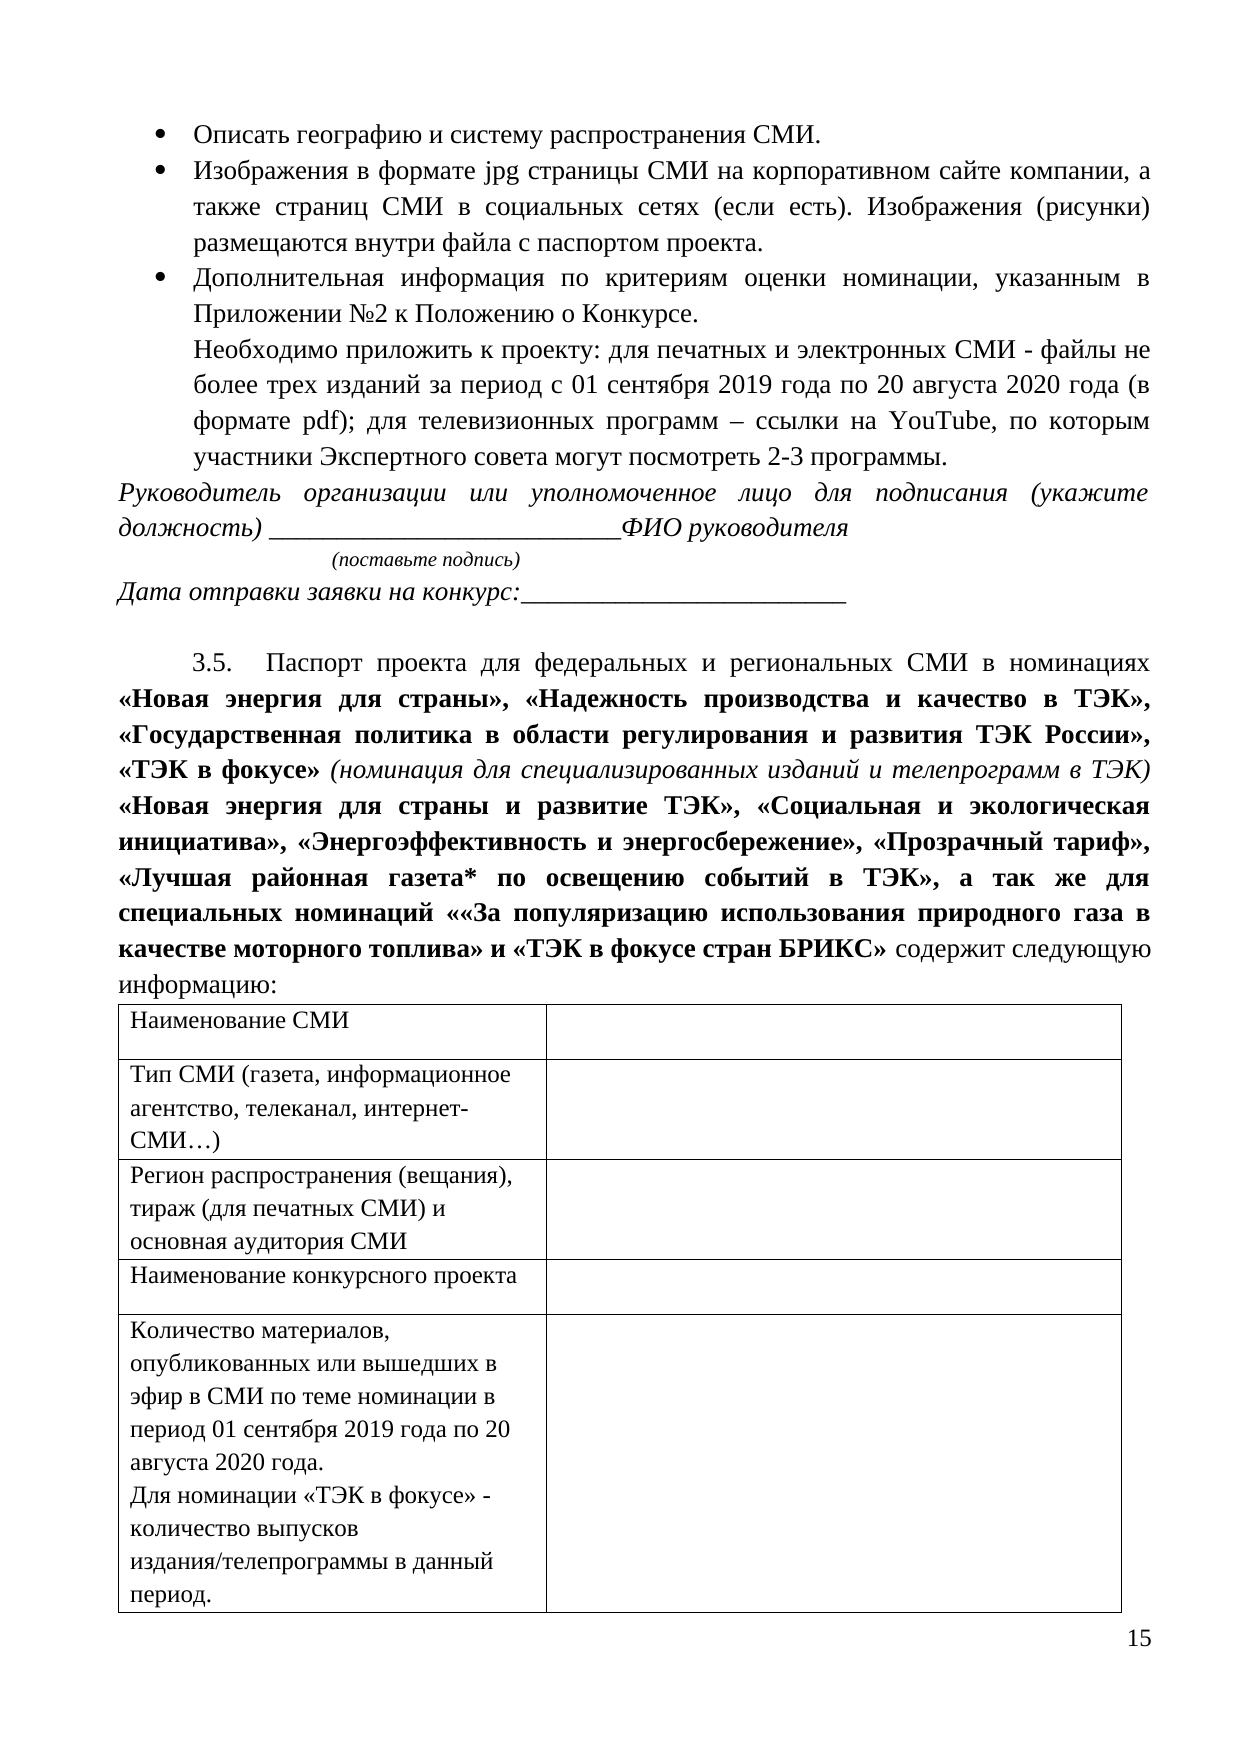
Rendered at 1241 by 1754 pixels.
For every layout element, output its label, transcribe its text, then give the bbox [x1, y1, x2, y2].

table_cell Количество материалов, опубликованных или вышедших в эфир в СМИ по теме номинации в период 01 сентября 2019 года по 20 августа 2020 года. Для номинации «ТЭК в фокусе» - количество выпусков издания/телепрограммы в данный период. [119, 1315, 546, 1612]
list Дополнительная информация по критериям оценки номинации, указанным в Приложении №2 к Положению о Конкурсе. [156, 261, 1152, 328]
table_header Наименование СМИ [119, 1005, 546, 1058]
text Дата отправки заявки на конкурс:________________________ [118, 575, 1152, 606]
table_cell Тип СМИ (газета, информационное агентство, телеканал, интернет-СМИ…) [119, 1060, 546, 1159]
text Необходимо приложить к проекту: для печатных и электронных СМИ - файлы не более трех изданий за период с 01 сентября 2019 года по 20 августа 2020 года (в формате pdf); для телевизионных программ – ссылки на YouTube, по которым участники Экспертного совета могут посмотреть 2-3 программы. [193, 333, 1152, 471]
list Описать географию и систему распространения СМИ. [156, 118, 1152, 149]
table_cell Регион распространения (вещания), тираж (для печатных СМИ) и основная аудитория СМИ [119, 1160, 546, 1259]
table_cell Наименование конкурсного проекта [119, 1260, 546, 1314]
text (поставьте подпись) [118, 547, 1152, 571]
text Руководитель организации или уполномоченное лицо для подписания (укажите должность) __________________________ФИО руководителя [118, 476, 1152, 543]
table_header [547, 1005, 1121, 1058]
list Изображения в формате jpg страницы СМИ на корпоративном сайте компании, а также страниц СМИ в социальных сетях (если есть). Изображения (рисунки) размещаются внутри файла с паспортом проекта. [156, 154, 1152, 257]
table_cell [547, 1060, 1121, 1159]
table_cell [547, 1160, 1121, 1259]
text 3.5. Паспорт проекта для федеральных и региональных СМИ в номинациях «Новая энергия для страны», «Надежность производства и качество в ТЭК», «Государственная политика в области регулирования и развития ТЭК России», «ТЭК в фокусе» (номинация для специализированных изданий и телепрограмм в ТЭК) «Новая энергия для страны и развитие ТЭК», «Социальная и экологическая инициатива», «Энергоэффективность и энергосбережение», «Прозрачный тариф», «Лучшая районная газета* по освещению событий в ТЭК», а так же для специальных номинаций ««За популяризацию использования природного газа в качестве моторного топлива» и «ТЭК в фокусе стран БРИКС» содержит следующую информацию: [118, 646, 1152, 999]
table_cell [547, 1315, 1121, 1612]
table_cell [547, 1260, 1121, 1314]
